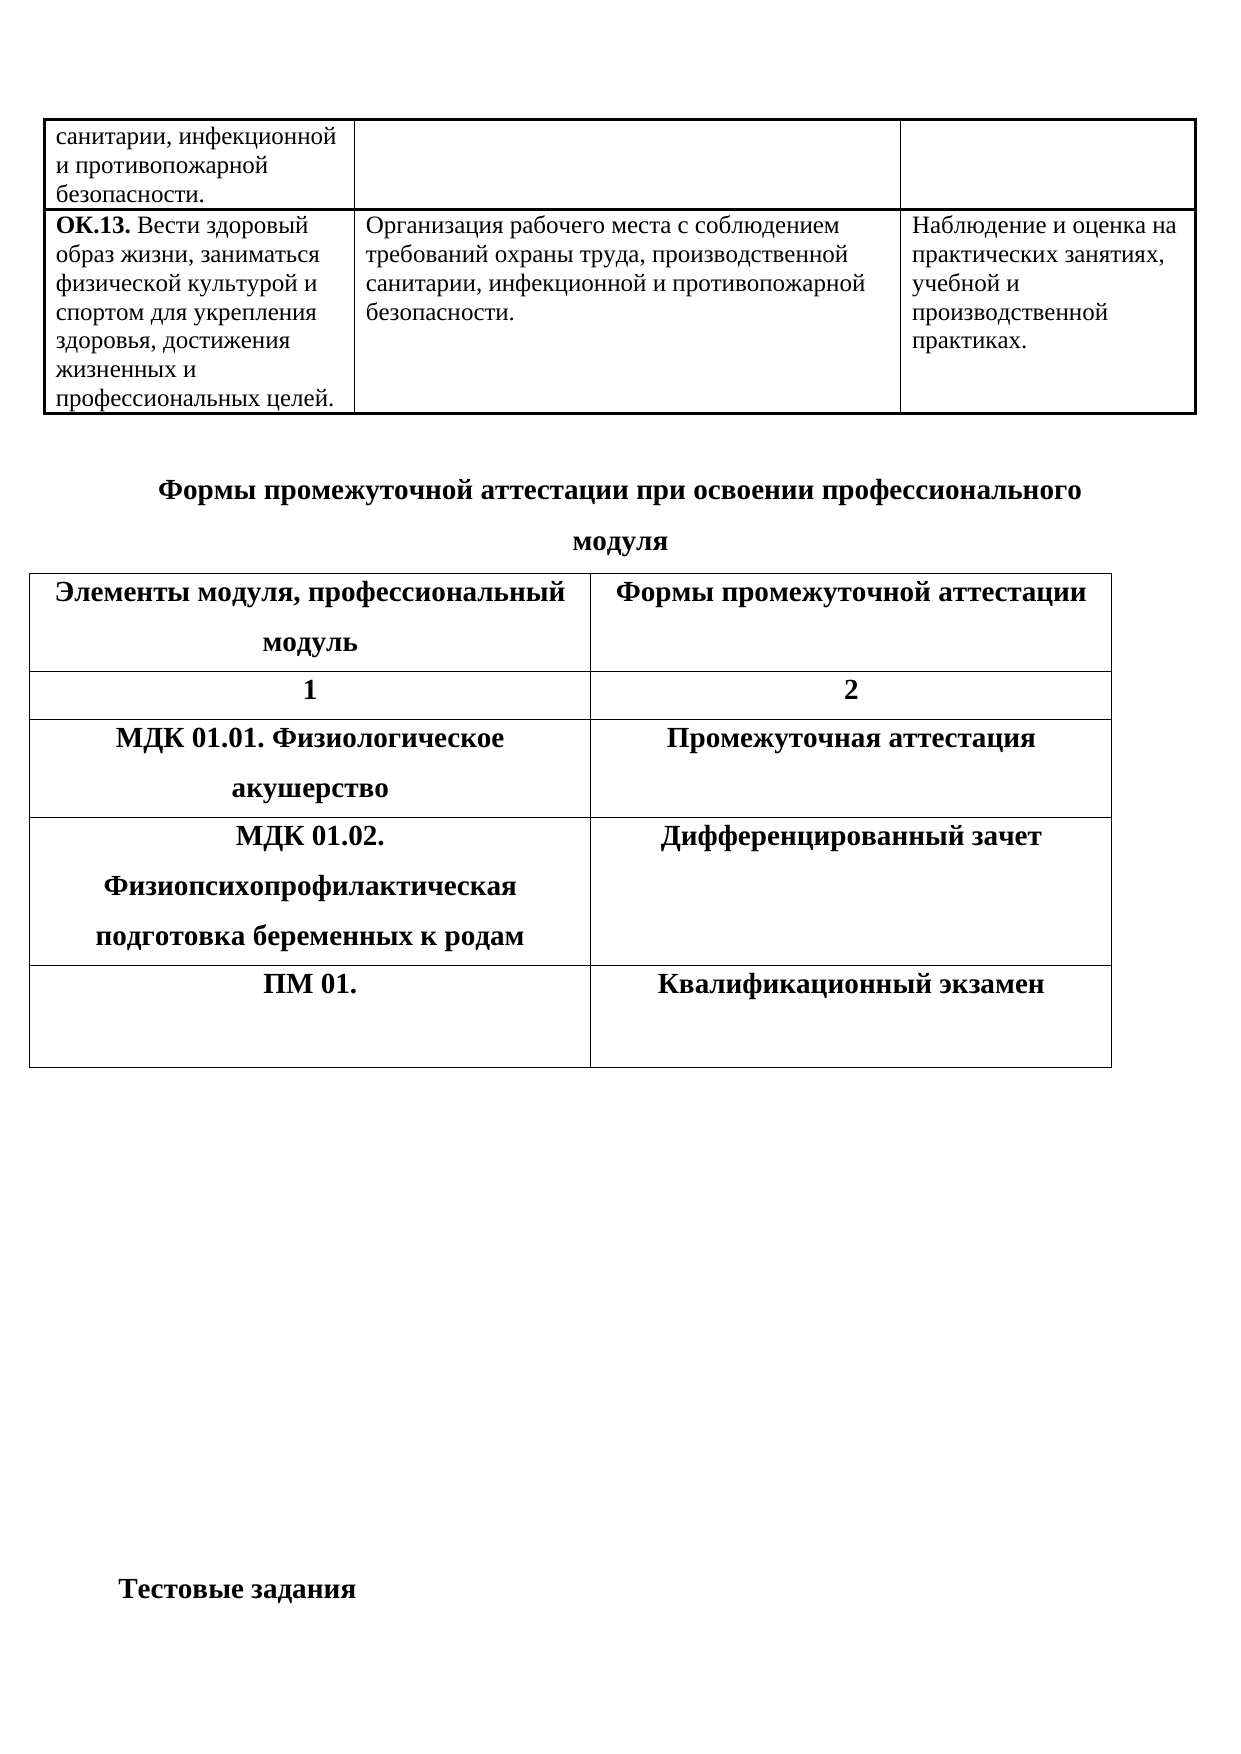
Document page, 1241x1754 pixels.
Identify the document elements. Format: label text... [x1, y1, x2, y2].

table_cell ПМ 01. [30, 966, 590, 1067]
table_cell 2 [591, 672, 1111, 719]
table_cell Квалификационный экзамен [591, 966, 1111, 1067]
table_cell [46, 121, 354, 207]
table_cell Промежуточная аттестация [591, 720, 1111, 817]
table_cell Наблюдение и оценка на практических занятиях, учебной и производственной практиках. [901, 211, 1194, 412]
table_header Формы промежуточной аттестации [591, 574, 1111, 671]
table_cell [901, 121, 1194, 207]
table_cell 1 [30, 672, 590, 719]
table_cell Дифференцированный зачет [591, 818, 1111, 965]
table_cell ОК.13. Вести здоровый образ жизни, заниматься физической культурой и спортом для укрепления здоровья, достижения жизненных и профессиональных целей. [46, 211, 354, 412]
text Тестовые задания [118, 1571, 1122, 1604]
table_header Элементы модуля, профессиональный модуль [30, 574, 590, 671]
table_cell МДК 01.02. Физиопсихопрофилактическая подготовка беременных к родам [30, 818, 590, 965]
table_cell Организация рабочего места с соблюдением требований охраны труда, производственной санитарии, инфекционной и противопожарной безопасности. [355, 211, 900, 412]
text Формы промежуточной аттестации при освоении профессионального модуля [118, 472, 1122, 556]
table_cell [355, 121, 900, 207]
table_cell МДК 01.01. Физиологическое акушерство [30, 720, 590, 817]
